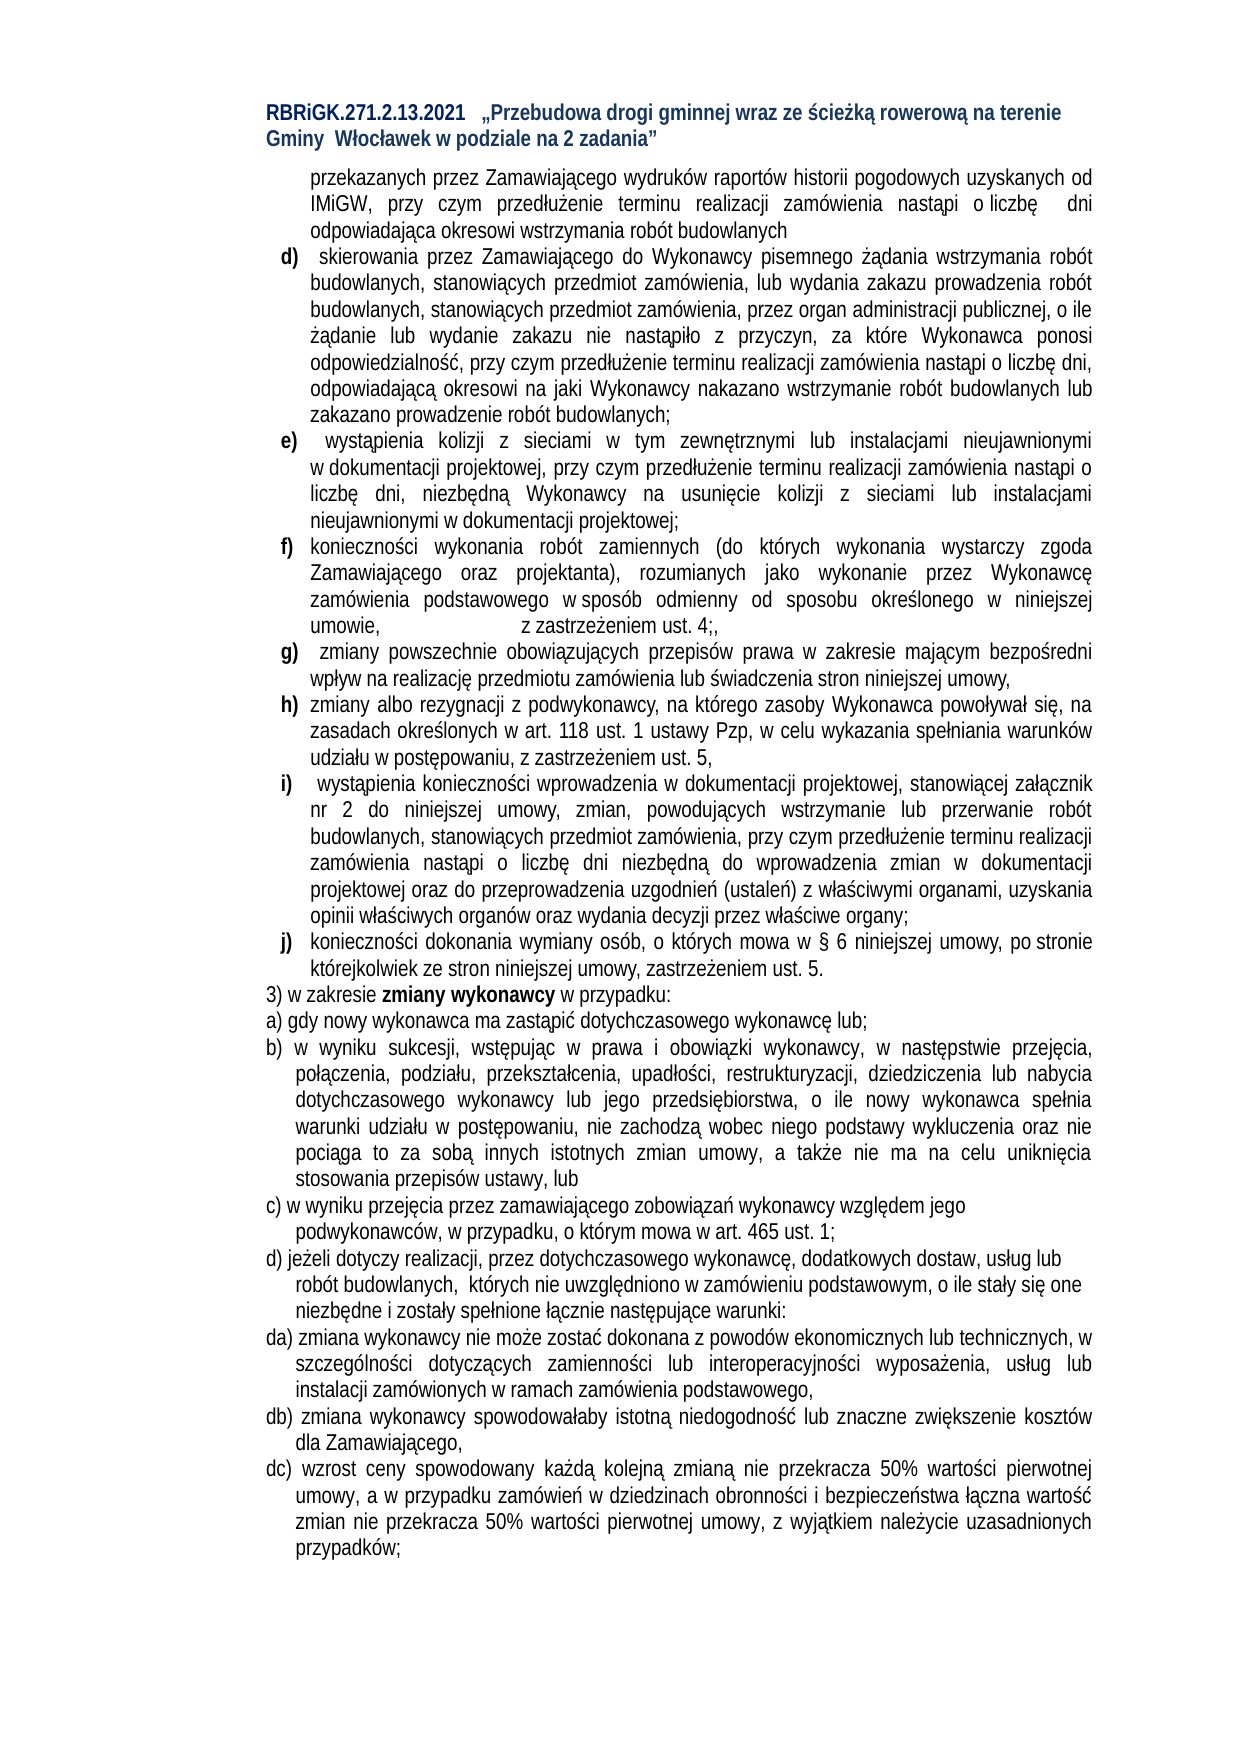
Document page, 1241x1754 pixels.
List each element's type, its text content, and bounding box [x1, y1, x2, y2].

list zmiany albo rezygnacji z podwykonawcy, na którego zasoby Wykonawca powoływał się, na zasadach określonych w art. 118 ust. 1 ustawy Pzp, w celu wykazania spełniania warunków udziału w postępowaniu, z zastrzeżeniem ust. 5, [281, 691, 1093, 770]
text a) gdy nowy wykonawca ma zastąpić dotychczasowego wykonawcę lub; [266, 1007, 1093, 1034]
text b) w wyniku sukcesji, wstępując w prawa i obowiązki wykonawcy, w następstwie przejęcia, połączenia, podziału, przekształcenia, upadłości, restrukturyzacji, dziedziczenia lub nabycia dotychczasowego wykonawcy lub jego przedsiębiorstwa, o ile nowy wykonawca spełnia warunki udziału w postępowaniu, nie zachodzą wobec niego podstawy wykluczenia oraz nie pociąga to za sobą innych istotnych zmian umowy, a także nie ma na celu uniknięcia stosowania przepisów ustawy, lub [266, 1034, 1093, 1192]
text d) jeżeli dotyczy realizacji, przez dotychczasowego wykonawcę, dodatkowych dostaw, usług lub robót budowlanych, których nie uwzględniono w zamówieniu podstawowym, o ile stały się one niezbędne i zostały spełnione łącznie następujące warunki: [266, 1244, 1093, 1323]
text da) zmiana wykonawcy nie może zostać dokonana z powodów ekonomicznych lub technicznych, w szczególności dotyczących zamienności lub interoperacyjności wyposażenia, usług lub instalacji zamówionych w ramach zamówienia podstawowego, [266, 1323, 1093, 1403]
text 3) w zakresie zmiany wykonawcy w przypadku: [266, 981, 1093, 1007]
list wystąpienia kolizji z sieciami w tym zewnętrznymi lub instalacjami nieujawnionymi w dokumentacji projektowej, przy czym przedłużenie terminu realizacji zamówienia nastąpi o liczbę dni, niezbędną Wykonawcy na usunięcie kolizji z sieciami lub instalacjami nieujawnionymi w dokumentacji projektowej; [281, 427, 1093, 533]
list konieczności dokonania wymiany osób, o których mowa w § 6 niniejszej umowy, po stronie którejkolwiek ze stron niniejszej umowy, zastrzeżeniem ust. 5. [281, 928, 1093, 981]
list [281, 164, 1093, 243]
text c) w wyniku przejęcia przez zamawiającego zobowiązań wykonawcy względem jego podwykonawców, w przypadku, o którym mowa w art. 465 ust. 1; [266, 1192, 1093, 1244]
list zmiany powszechnie obowiązujących przepisów prawa w zakresie mającym bezpośredni wpływ na realizację przedmiotu zamówienia lub świadczenia stron niniejszej umowy, [281, 638, 1093, 691]
list konieczności wykonania robót zamiennych (do których wykonania wystarczy zgoda Zamawiającego oraz projektanta), rozumianych jako wykonanie przez Wykonawcę zamówienia podstawowego w sposób odmienny od sposobu określonego w niniejszej umowie, z zastrzeżeniem ust. 4;, [281, 533, 1093, 638]
text dc) wzrost ceny spowodowany każdą kolejną zmianą nie przekracza 50% wartości pierwotnej umowy, a w przypadku zamówień w dziedzinach obronności i bezpieczeństwa łączna wartość zmian nie przekracza 50% wartości pierwotnej umowy, z wyjątkiem należycie uzasadnionych przypadków; [266, 1455, 1093, 1561]
list skierowania przez Zamawiającego do Wykonawcy pisemnego żądania wstrzymania robót budowlanych, stanowiących przedmiot zamówienia, lub wydania zakazu prowadzenia robót budowlanych, stanowiących przedmiot zamówienia, przez organ administracji publicznej, o ile żądanie lub wydanie zakazu nie nastąpiło z przyczyn, za które Wykonawca ponosi odpowiedzialność, przy czym przedłużenie terminu realizacji zamówienia nastąpi o liczbę dni, odpowiadającą okresowi na jaki Wykonawcy nakazano wstrzymanie robót budowlanych lub zakazano prowadzenie robót budowlanych; [281, 243, 1093, 427]
list wystąpienia konieczności wprowadzenia w dokumentacji projektowej, stanowiącej załącznik nr 2 do niniejszej umowy, zmian, powodujących wstrzymanie lub przerwanie robót budowlanych, stanowiących przedmiot zamówienia, przy czym przedłużenie terminu realizacji zamówienia nastąpi o liczbę dni niezbędną do wprowadzenia zmian w dokumentacji projektowej oraz do przeprowadzenia uzgodnień (ustaleń) z właściwymi organami, uzyskania opinii właściwych organów oraz wydania decyzji przez właściwe organy; [281, 770, 1093, 928]
text db) zmiana wykonawcy spowodowałaby istotną niedogodność lub znaczne zwiększenie kosztów dla Zamawiającego, [266, 1403, 1093, 1455]
